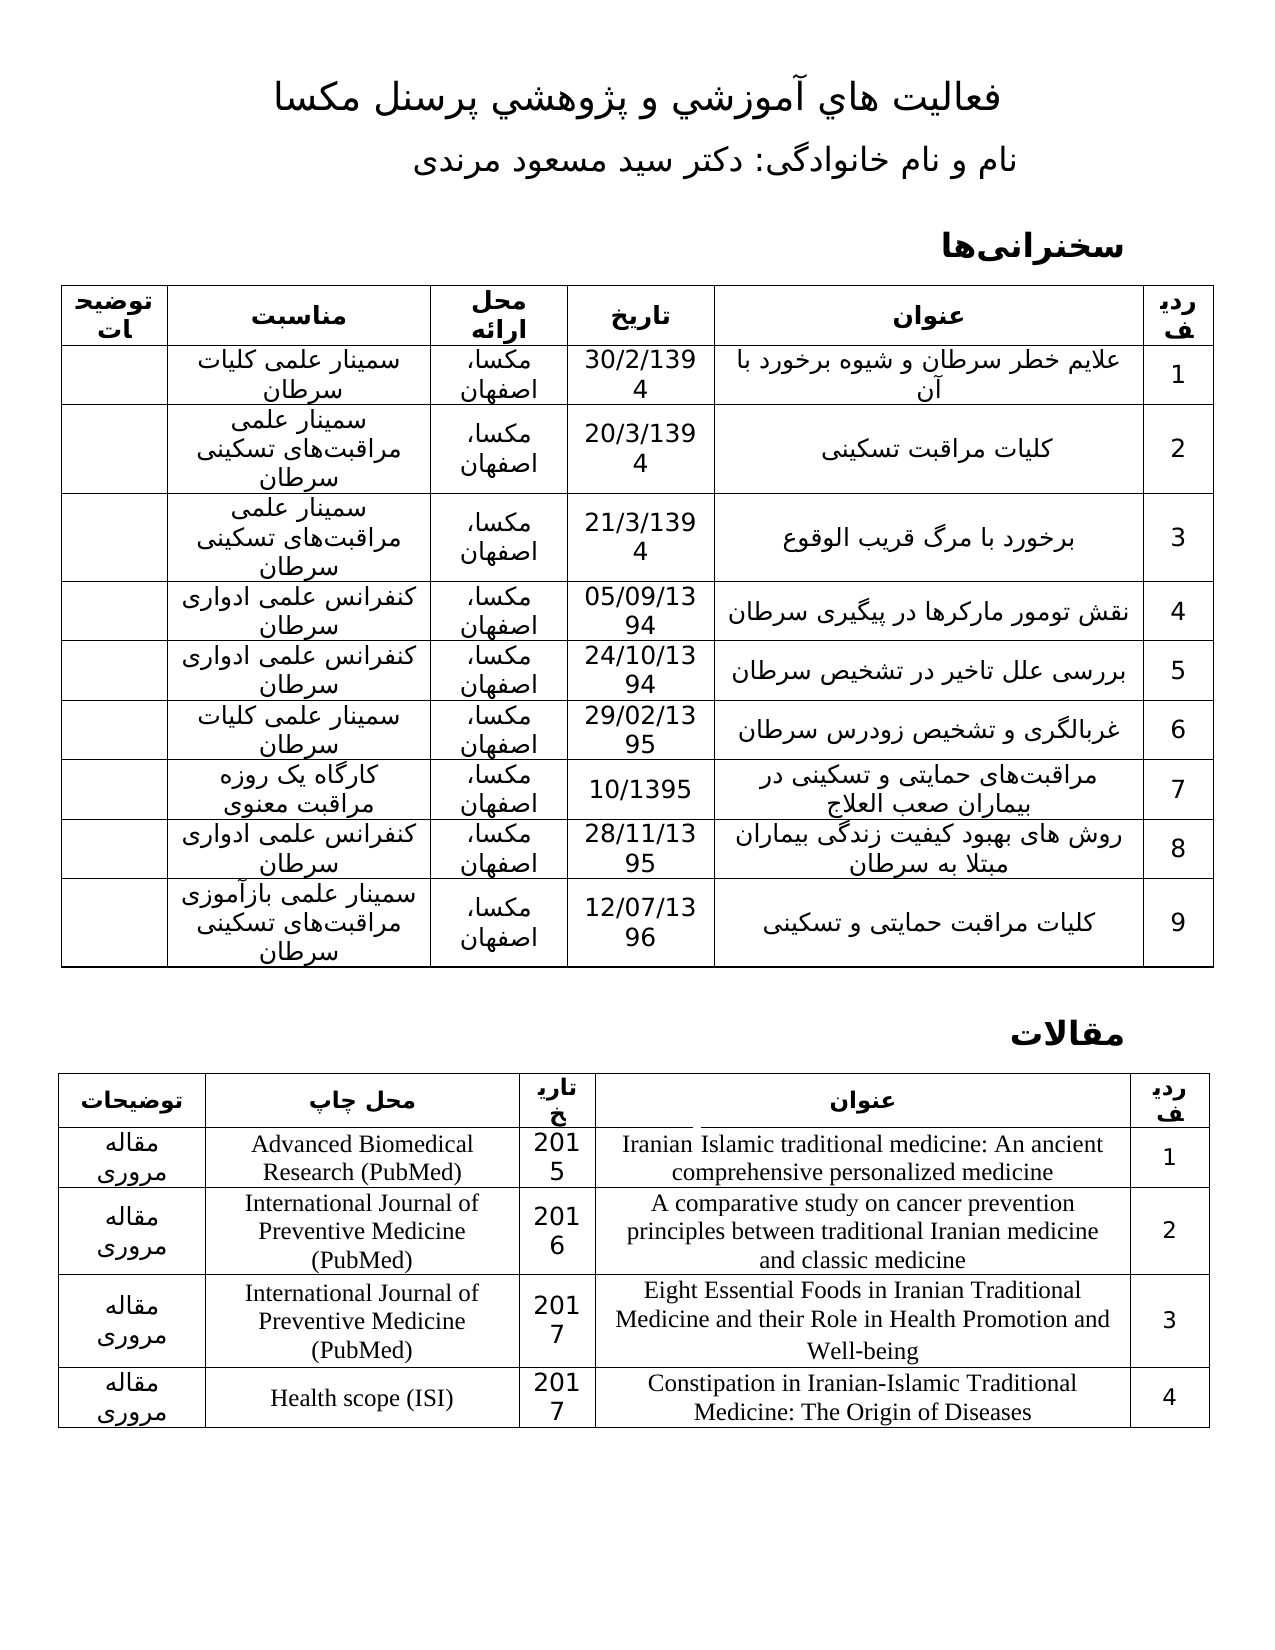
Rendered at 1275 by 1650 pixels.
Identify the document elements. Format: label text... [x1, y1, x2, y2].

table_cell International Journal of Preventive Medicine (PubMed) [206, 1188, 312, 1274]
text مقالات [150, 1014, 1125, 1053]
table_cell 28/11/1395 [568, 820, 714, 878]
table_cell 12/07/1396 [568, 879, 714, 966]
table_cell 2 [1131, 1188, 1209, 1274]
table_cell 4 [1144, 582, 1213, 640]
table_cell مکسا، اصفهان [431, 405, 567, 492]
table_cell [62, 582, 167, 640]
table_cell 2 [1144, 405, 1213, 492]
table_cell کلیات مراقبت تسکینی [715, 405, 1143, 492]
table_cell کلیات مراقبت حمایتی و تسکینی [715, 879, 1143, 966]
table_cell Advanced Biomedical Research (PubMed) [206, 1128, 519, 1187]
table_cell مکسا، اصفهان [431, 494, 567, 581]
table_cell International Journal of Preventive Medicine (PubMed) [206, 1275, 519, 1367]
table_cell مکسا، اصفهان [431, 879, 567, 966]
table_cell 3 [1131, 1275, 1209, 1367]
table_cell 3 [1144, 494, 1213, 581]
table_cell 30/2/1394 [568, 346, 714, 404]
table_cell سمینار علمی مراقبت‌های تسکینی سرطان [168, 405, 430, 492]
table_cell [62, 641, 167, 700]
table_header توضیحات [59, 1074, 205, 1127]
table_cell 7 [1144, 760, 1213, 818]
table_cell مقاله مروری [59, 1275, 205, 1367]
table_cell [62, 701, 167, 759]
table_cell 2015 [520, 1128, 595, 1187]
table_cell سمینار علمی بازآموزی مراقبت‌های تسکینی سرطان [168, 879, 430, 966]
table_cell [62, 760, 167, 818]
table_cell [62, 820, 167, 878]
table_header تاریخ [520, 1074, 595, 1127]
table_cell 24/10/1394 [568, 641, 714, 700]
table_cell 10/1395 [568, 760, 714, 818]
table_cell 6 [1144, 701, 1213, 759]
table_cell برخورد با مرگ قریب الوقوع [715, 494, 1143, 581]
table_header ردیف [1144, 286, 1213, 344]
table_cell 2017 [520, 1368, 595, 1427]
table_cell A comparative study on cancer prevention principles between traditional Iranian medicine and classic medicine [596, 1188, 760, 1274]
table_cell سمینار علمی مراقبت‌های تسکینی سرطان [168, 494, 430, 581]
table_cell 5 [1144, 641, 1213, 700]
table_cell مکسا، اصفهان [431, 346, 567, 404]
table_cell International Journal of Preventive Medicine (PubMed) [413, 1188, 519, 1274]
table_cell 2016 [520, 1188, 595, 1274]
table_cell Health scope (ISI) [206, 1368, 519, 1427]
table_header تاریخ [568, 286, 714, 344]
table_cell 21/3/1394 [568, 494, 714, 581]
table_cell 2017 [520, 1275, 595, 1367]
table_cell مقاله مروری [59, 1188, 205, 1274]
table_cell 05/09/1394 [568, 582, 714, 640]
table_header محل چاپ [206, 1074, 519, 1127]
table_header ردیف [1131, 1074, 1209, 1127]
table_cell مکسا، اصفهان [431, 701, 567, 759]
table_header مناسبت [168, 286, 430, 344]
table_cell Eight Essential Foods in Iranian Traditional Medicine and their Role in Health Promotion and Well‑being [596, 1275, 1130, 1367]
table_cell مراقبت‌های حمایتی و تسکینی در بیماران صعب العلاج [715, 760, 1143, 818]
table_cell [62, 494, 167, 581]
table_cell A comparative study on cancer prevention principles between traditional Iranian medicine and classic medicine [966, 1188, 1130, 1274]
table_cell کنفرانس علمی ادواری سرطان [168, 582, 430, 640]
table_cell مقاله مروری [59, 1128, 205, 1187]
table_cell سمینار علمی کلیات سرطان [168, 701, 430, 759]
table_cell علایم خطر سرطان و شیوه برخورد با آن [715, 346, 1143, 404]
table_cell 9 [1144, 879, 1213, 966]
table_cell Constipation in Iranian-Islamic Traditional Medicine: The Origin of Diseases [596, 1368, 1130, 1427]
table_header عنوان [715, 286, 1143, 344]
text سخنرانی‌ها [150, 227, 1125, 266]
table_cell 29/02/1395 [568, 701, 714, 759]
table_cell 20/3/1394 [568, 405, 714, 492]
table_cell مقاله مروری [59, 1368, 205, 1427]
table_cell مکسا، اصفهان [431, 760, 567, 818]
table_cell مکسا، اصفهان [431, 582, 567, 640]
table_header عنوان [596, 1074, 1130, 1127]
table_cell 4 [1131, 1368, 1209, 1427]
table_cell غربالگری و تشخیص زودرس سرطان [715, 701, 1143, 759]
table_cell [62, 879, 167, 966]
table_cell مکسا، اصفهان [431, 641, 567, 700]
table_header توضیحات [62, 286, 167, 344]
table_cell مکسا، اصفهان [431, 820, 567, 878]
table_cell 8 [1144, 820, 1213, 878]
table_cell بررسی علل تاخیر در تشخیص سرطان [715, 641, 1143, 700]
table_cell کنفرانس علمی ادواری سرطان [168, 641, 430, 700]
table_cell Iranian Islamic traditional medicine: An ancient comprehensive personalized medicine [596, 1128, 1130, 1187]
table_cell کارگاه یک روزه مراقبت معنوی [168, 760, 430, 818]
table_cell [62, 405, 167, 492]
table_cell 1 [1144, 346, 1213, 404]
table_cell نقش تومور مارکرها در پیگیری سرطان [715, 582, 1143, 640]
table_cell [62, 346, 167, 404]
table_cell کنفرانس علمی ادواری سرطان [168, 820, 430, 878]
table_header محل ارائه [431, 286, 567, 344]
table_cell 1 [1131, 1128, 1209, 1187]
table_cell سمینار علمی کلیات سرطان [168, 346, 430, 404]
table_cell روش های بهبود کیفیت زندگی بیماران مبتلا به سرطان [715, 820, 1143, 878]
